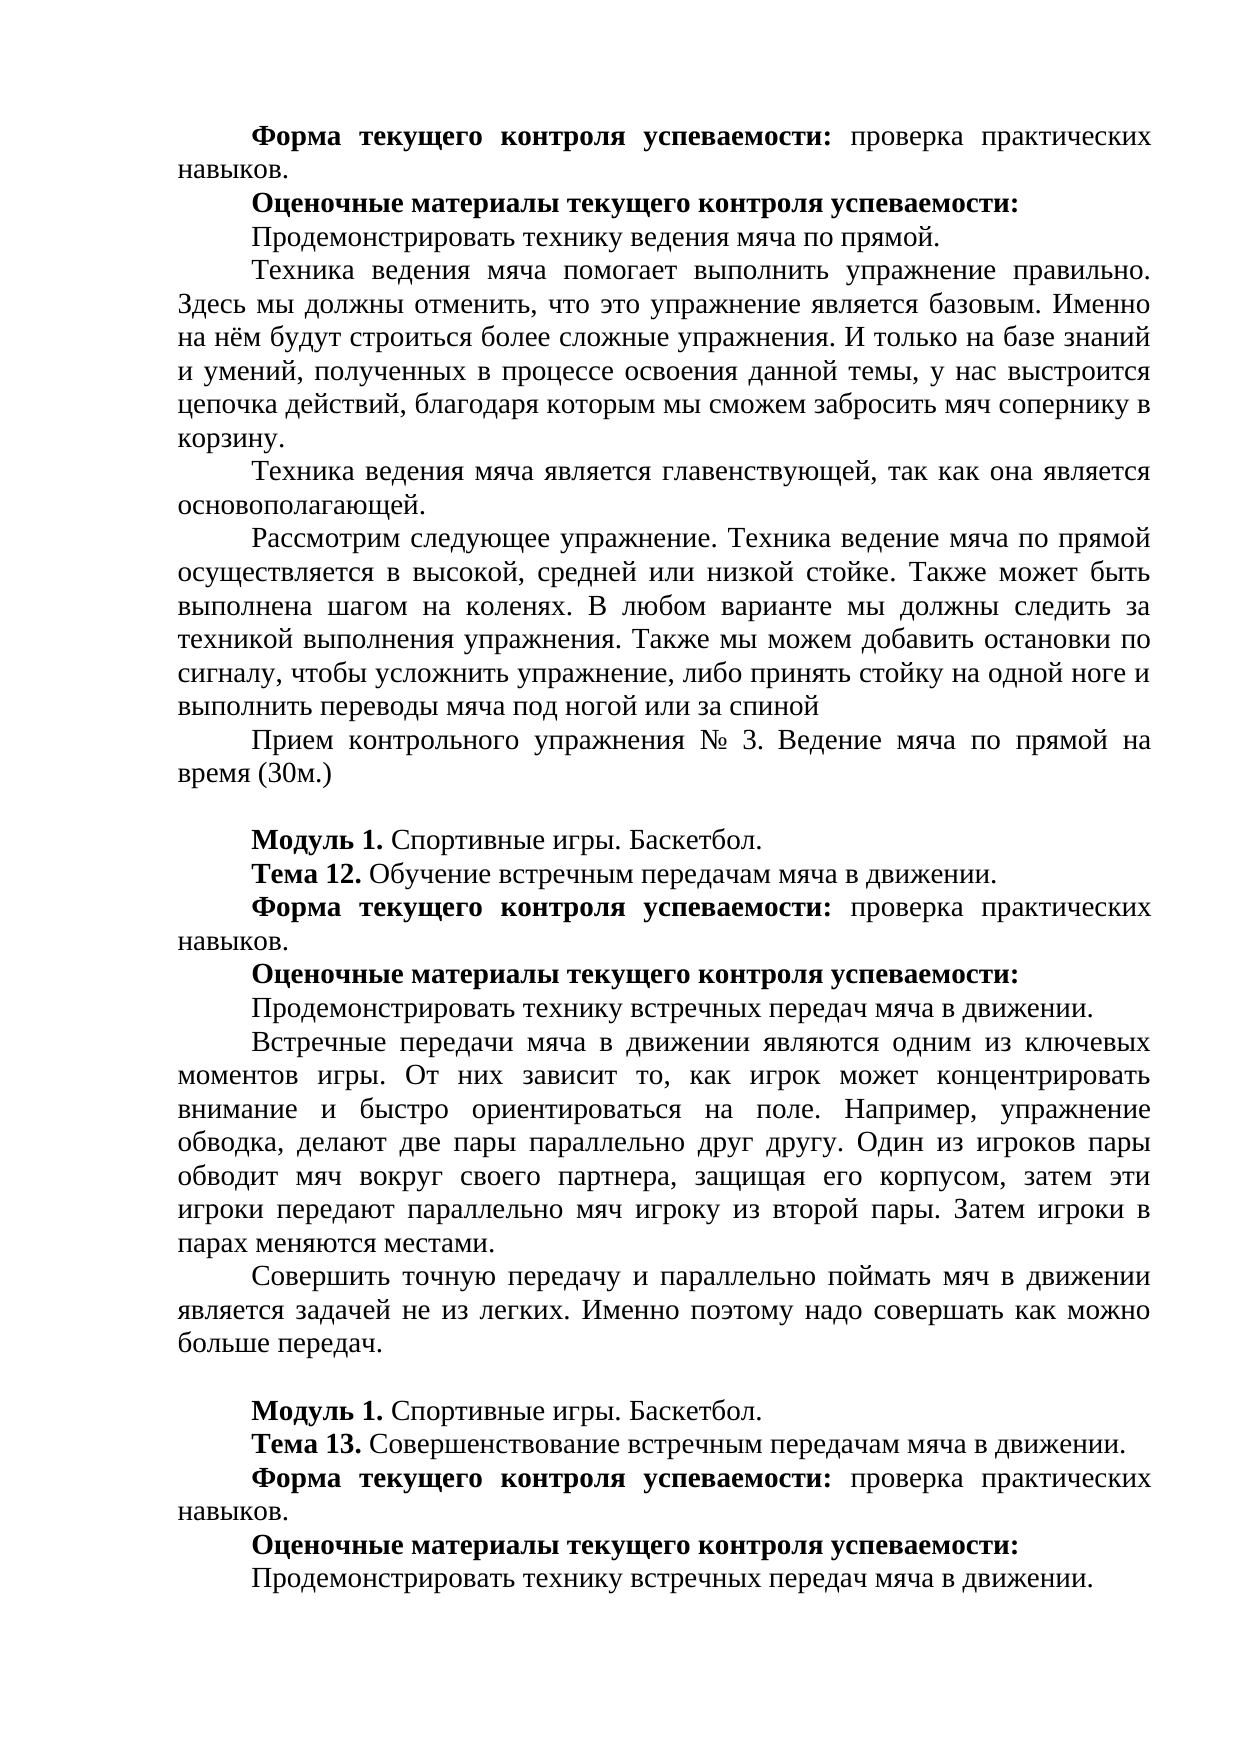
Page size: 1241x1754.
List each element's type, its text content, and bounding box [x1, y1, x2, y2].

text Техника ведения мяча помогает выполнить упражнение правильно. Здесь мы должны отменить, что это упражнение является базовым. Именно на нём будут строиться более сложные упражнения. И только на базе знаний и умений, полученных в процессе освоения данной темы, у нас выстроится цепочка действий, благодаря которым мы сможем забросить мяч сопернику в корзину. [177, 252, 1152, 453]
text Модуль 1. Спортивные игры. Баскетбол. [177, 1393, 1152, 1426]
text Форма текущего контроля успеваемости: проверка практических навыков. [177, 889, 1152, 957]
text Продемонстрировать технику встречных передач мяча в движении. [177, 1560, 1152, 1594]
text Оценочные материалы текущего контроля успеваемости: [177, 1527, 1152, 1560]
text Оценочные материалы текущего контроля успеваемости: [177, 185, 1152, 219]
text Тема 13. Совершенствование встречным передачам мяча в движении. [177, 1426, 1152, 1460]
text Продемонстрировать технику ведения мяча по прямой. [177, 219, 1152, 252]
text Оценочные материалы текущего контроля успеваемости: [177, 957, 1152, 990]
text Форма текущего контроля успеваемости: проверка практических навыков. [177, 118, 1152, 185]
text Техника ведения мяча является главенствующей, так как она является основополагающей. [177, 453, 1152, 521]
text Продемонстрировать технику встречных передач мяча в движении. [177, 990, 1152, 1024]
text Совершить точную передачу и параллельно поймать мяч в движении является задачей не из легких. Именно поэтому надо совершать как можно больше передач. [277, 1326, 1152, 1359]
text Форма текущего контроля успеваемости: проверка практических навыков. [177, 1460, 1152, 1527]
text Тема 12. Обучение встречным передачам мяча в движении. [177, 856, 1152, 889]
text Прием контрольного упражнения № 3. Ведение мяча по прямой на время (30м.) [177, 722, 1152, 789]
text Модуль 1. Спортивные игры. Баскетбол. [177, 822, 1152, 856]
text Совершить точную передачу и параллельно поймать мяч в движении является задачей не из легких. Именно поэтому надо совершать как можно больше передач. [177, 1258, 1152, 1292]
